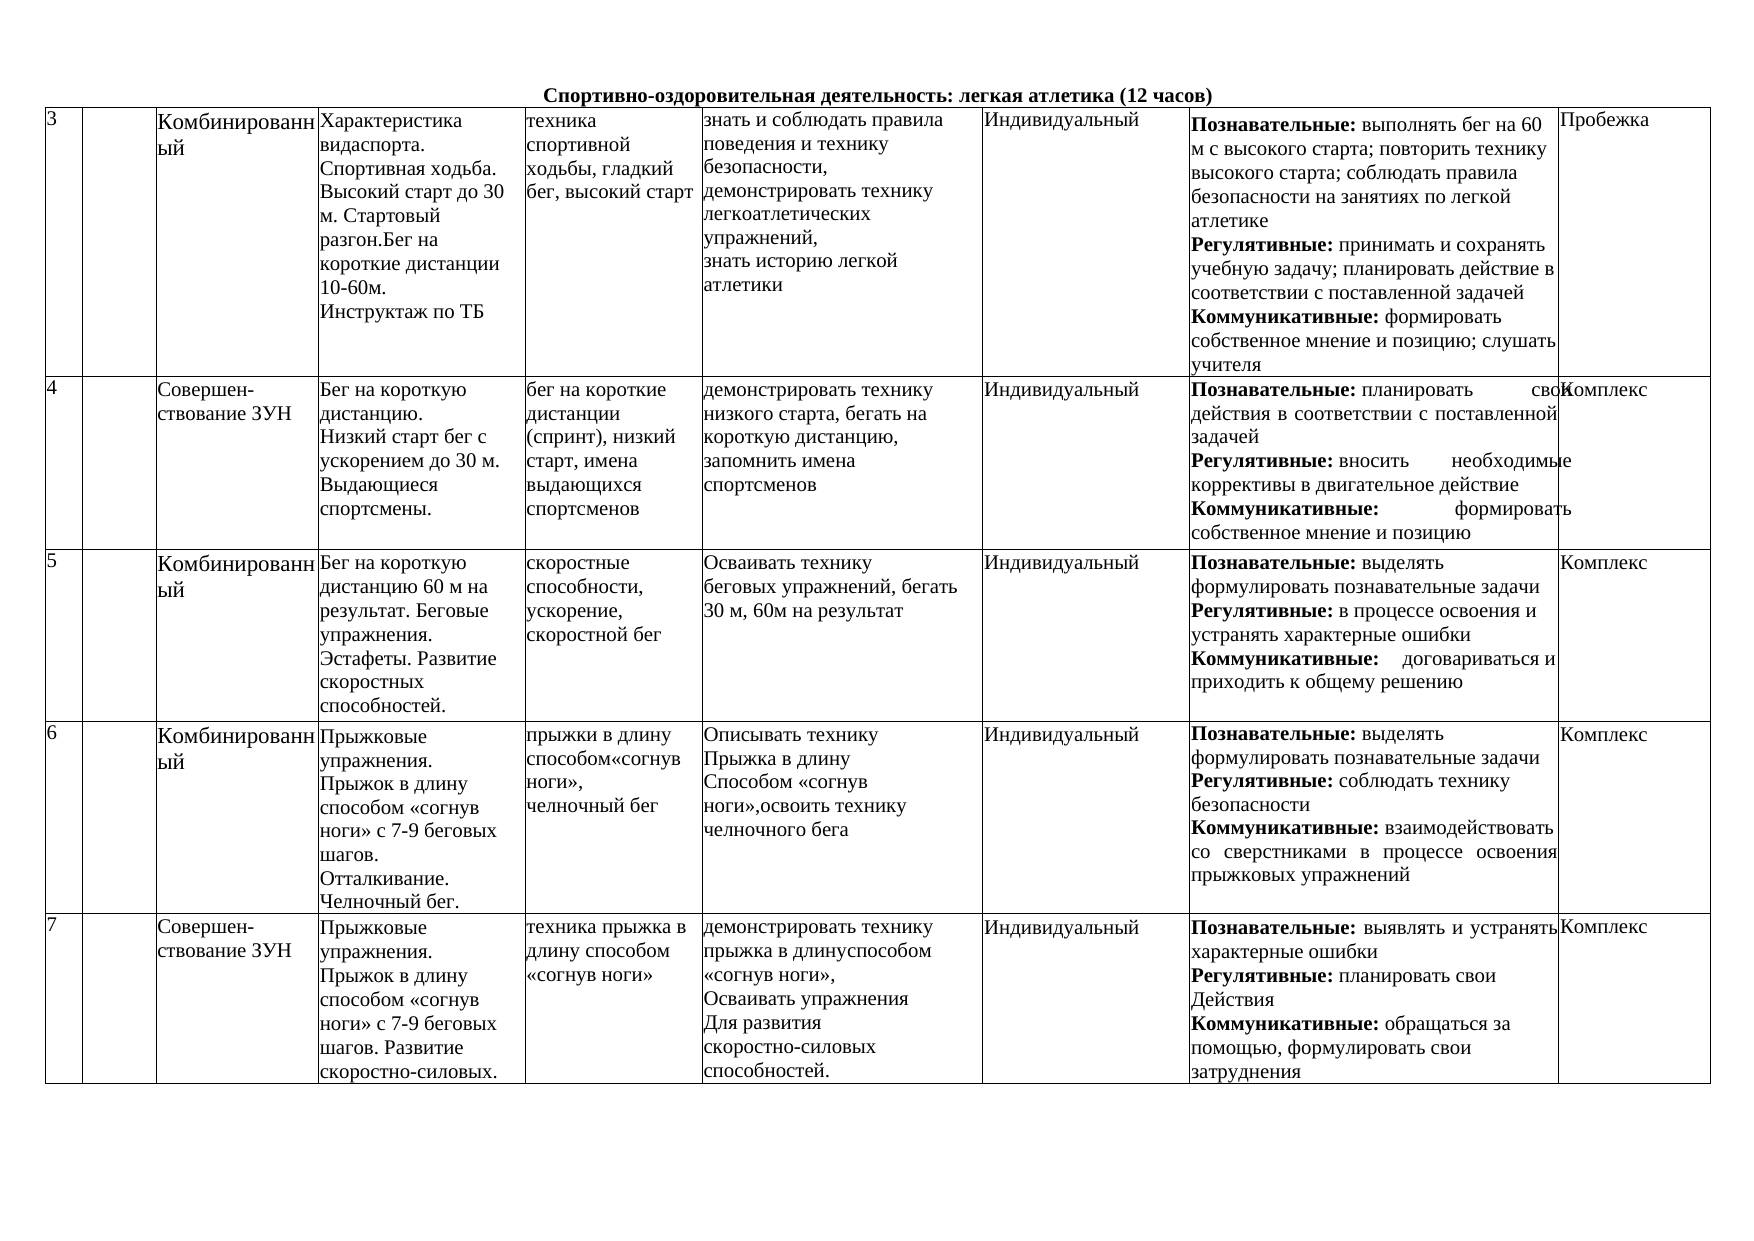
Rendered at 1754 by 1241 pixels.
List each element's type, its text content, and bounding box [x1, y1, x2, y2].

table_header Комбинированный [157, 108, 318, 376]
table_cell Комплекс [1559, 722, 1710, 913]
table_cell 6 [46, 722, 82, 913]
table_cell [83, 550, 156, 721]
table_cell бег на короткие дистанции (спринт), низкий старт, имена выдающихся спортсменов [526, 377, 702, 549]
table_cell [83, 914, 156, 1083]
text Спортивно-оздоровительная деятельность: легкая атлетика (12 часов) [23, 85, 1733, 107]
table_cell Бег на короткую дистанцию. Низкий старт бег с ускорением до 30 м. Выдающиеся спортсмены. [319, 377, 525, 549]
table_header знать и соблюдать правила поведения и технику безопасности, демонстрировать технику легкоатлетических упражнений, знать историю легкой атлетики [703, 108, 982, 376]
table_cell скоростные способности, ускорение, скоростной бег [526, 550, 702, 721]
table_cell Прыжковые упражнения. Прыжок в длину способом «согнув ноги» с 7-9 беговых шагов. Развитие скоростно-силовых. [319, 914, 525, 1083]
table_cell Прыжковые упражнения. Прыжок в длину способом «согнув ноги» с 7-9 беговых шагов. Отталкивание. Челночный бег. [319, 722, 525, 913]
table_cell Осваивать технику беговых упражнений, бегать 30 м, 60м на результат [703, 550, 982, 721]
table_cell демонстрировать технику низкого старта, бегать на короткую дистанцию, запомнить имена спортсменов [703, 377, 982, 549]
table_header техника спортивной ходьбы, гладкий бег, высокий старт [526, 108, 702, 376]
table_cell Описывать технику Прыжка в длину Способом «согнув ноги»,освоить технику челночного бега [703, 722, 982, 913]
table_cell Совершен-ствование ЗУН [157, 377, 318, 549]
table_cell Познавательные: выявлять и устранять характерные ошибки Регулятивные: планировать свои Действия Коммуникативные: обращаться за помощью, формулировать свои затруднения [1190, 914, 1558, 1083]
table_header [83, 108, 156, 376]
table_cell Познавательные: планировать свои действия в соответствии с поставленной задачей Регулятивные: вносить необходимые коррективы в двигательное действие Коммуникативные: формировать собственное мнение и позицию [1190, 377, 1558, 549]
table_cell Бег на короткую дистанцию 60 м на результат. Беговые упражнения. Эстафеты. Развитие скоростных способностей. [319, 550, 525, 721]
table_header 3 [46, 108, 82, 376]
table_cell Комбинированный [157, 722, 318, 913]
table_cell [83, 377, 156, 549]
table_cell Комплекс [1559, 914, 1710, 1083]
table_cell 5 [46, 550, 82, 721]
table_cell 4 [46, 377, 82, 549]
table_cell Совершен-ствование ЗУН [157, 914, 318, 1083]
table_cell Индивидуальный [983, 550, 1189, 721]
table_cell Познавательные: выделять и формулировать познавательные задачи Регулятивные: в процессе освоения и устранять характерные ошибки Коммуникативные: договариваться и приходить к общему решению [1190, 550, 1558, 721]
table_cell Комплекс [1559, 550, 1710, 721]
table_header Пробежка [1559, 108, 1710, 376]
table_cell Комбинированный [157, 550, 318, 721]
table_cell прыжки в длину способом«согнув ноги», челночный бег [526, 722, 702, 913]
table_cell техника прыжка в длину способом «согнув ноги» [526, 914, 702, 1083]
table_cell Комплекс [1559, 377, 1710, 549]
table_cell демонстрировать технику прыжка в длину способом «согнув ноги», Осваивать упражнения Для развития скоростно-силовых способностей. [703, 914, 982, 1083]
table_header Характеристика видаспорта. Спортивная ходьба. Высокий старт до 30 м. Стартовый разгон.Бег на короткие дистанции 10-60м. Инструктаж по ТБ [319, 108, 525, 376]
table_cell Индивидуальный [983, 377, 1189, 549]
table_header Индивидуальный [983, 108, 1189, 376]
table_cell Индивидуальный [983, 722, 1189, 913]
table_header Познавательные: выполнять бег на 60 м с высокого старта; повторить технику высокого старта; соблюдать правила безопасности на занятиях по легкой атлетике Регулятивные: принимать и сохранять учебную задачу; планировать действие в соответствии с поставленной задачей Коммуникативные: формировать собственное мнение и позицию; слушать учителя [1190, 108, 1558, 376]
table_cell [83, 722, 156, 913]
table_cell Индивидуальный [983, 914, 1189, 1083]
table_cell 7 [46, 914, 82, 1083]
table_cell Познавательные: выделять и формулировать познавательные задачи Регулятивные: соблюдать технику безопасности Коммуникативные: взаимодействовать со сверстниками в процессе освоения прыжковых упражнений [1190, 722, 1558, 913]
